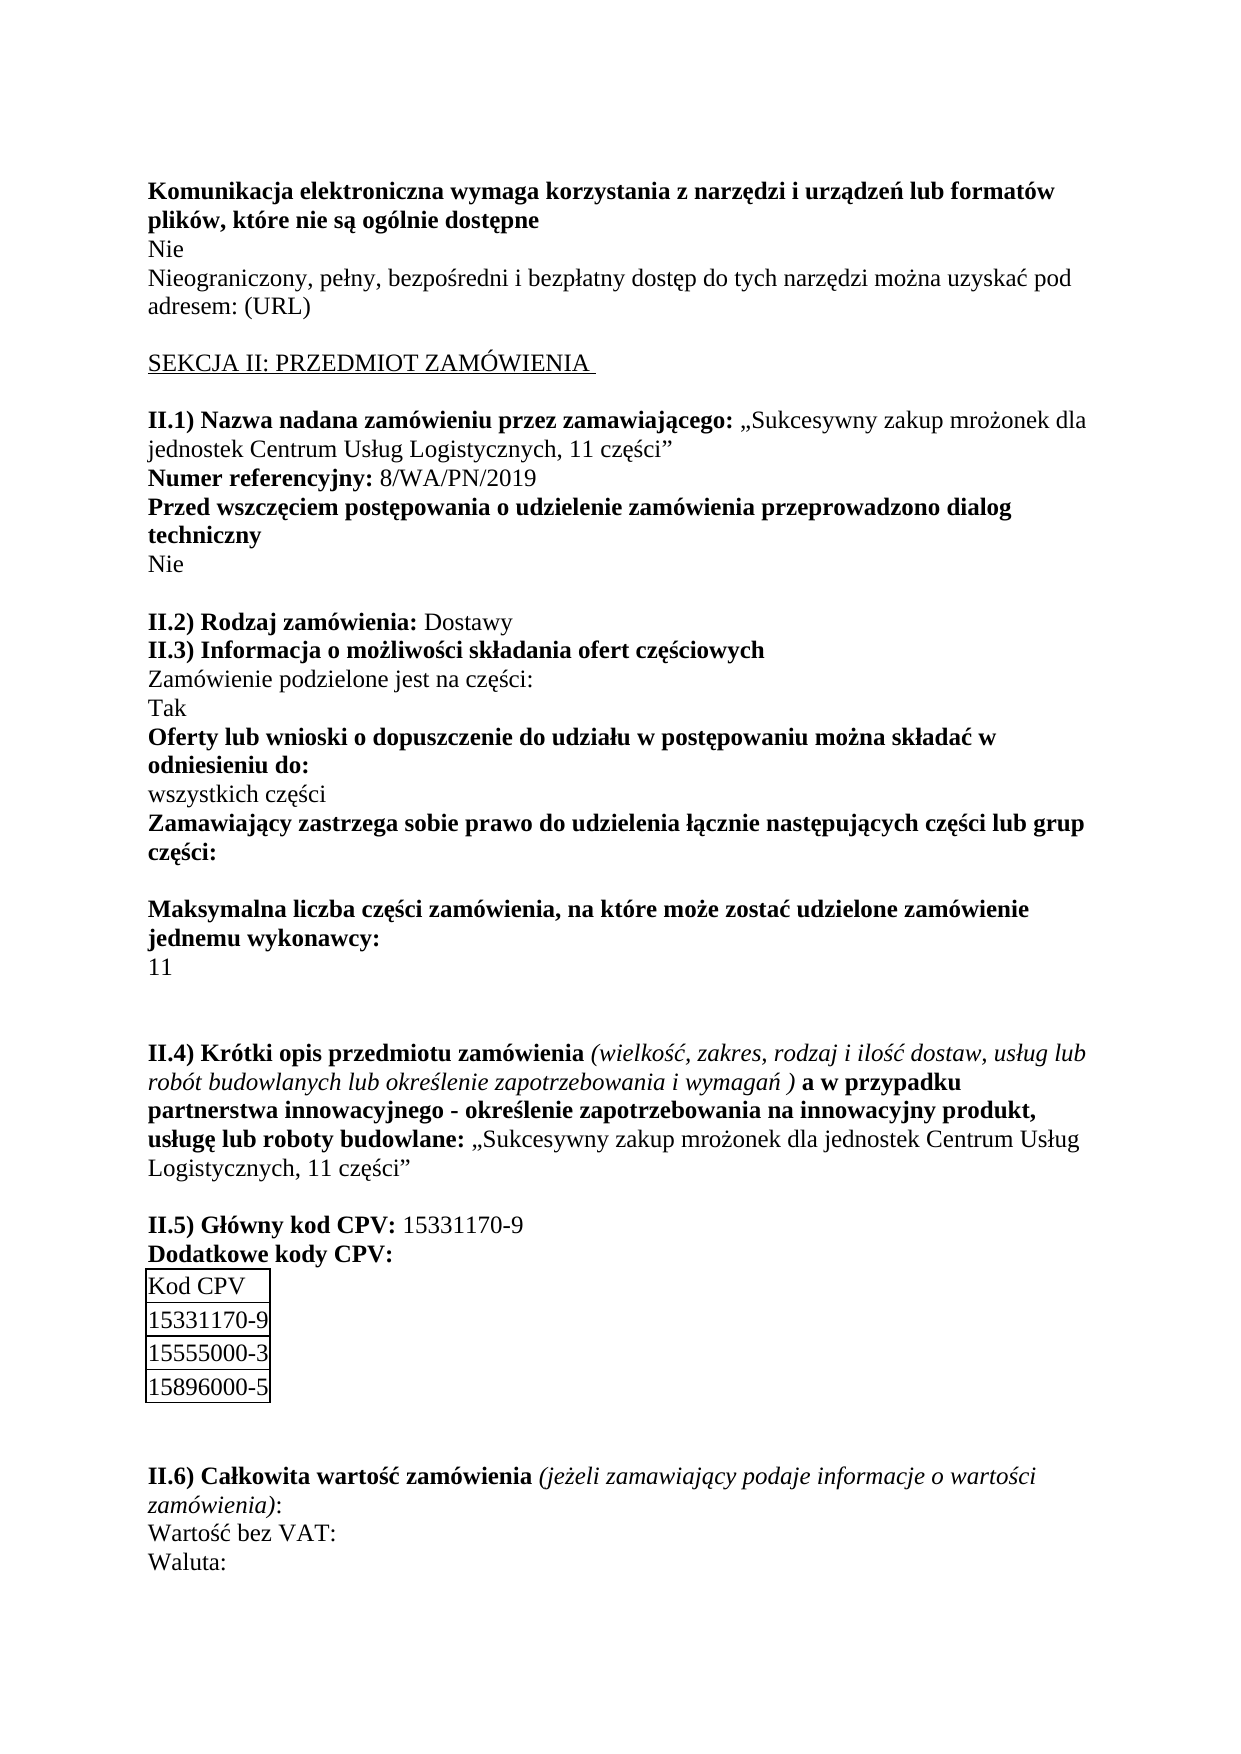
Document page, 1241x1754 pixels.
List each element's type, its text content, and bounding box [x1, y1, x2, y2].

table_cell 15331170-9 [147, 1303, 269, 1335]
text II.2) Rodzaj zamówienia: Dostawy II.3) Informacja o możliwości składania ofert częściowych Zamówienie podzielone jest na części: [148, 578, 1093, 693]
text II.6) Całkowita wartość zamówienia (jeżeli zamawiający podaje informacje o wartości zamówienia): Wartość bez VAT: Waluta: [148, 1403, 1093, 1576]
text Tak Oferty lub wnioski o dopuszczenie do udziału w postępowaniu można składać w odniesieniu do: wszystkich części [148, 693, 1093, 808]
table_cell 15555000-3 [147, 1337, 269, 1368]
text SEKCJA II: PRZEDMIOT ZAMÓWIENIA [148, 348, 1093, 377]
text Nie [148, 549, 1093, 578]
table_cell 15896000-5 [147, 1370, 269, 1402]
table_header Kod CPV [147, 1270, 269, 1302]
text Zamawiający zastrzega sobie prawo do udzielenia łącznie następujących części lub grup części: Maksymalna liczba części zamówienia, na które może zostać udzielone zamówienie jednemu wykonawcy: 11 II.4) Krótki opis przedmiotu zamówienia (wielkość, zakres, rodzaj i ilość dostaw, usług lub robót budowlanych lub określenie zapotrzebowania i wymagań ) a w przypadku partnerstwa innowacyjnego - określenie zapotrzebowania na innowacyjny produkt, usługę lub roboty budowlane: „Sukcesywny zakup mrożonek dla jednostek Centrum Usług Logistycznych, 11 części” II.5) Główny kod CPV: 15331170-9 Dodatkowe kody CPV: [148, 808, 1093, 1268]
text II.1) Nazwa nadana zamówieniu przez zamawiającego: „Sukcesywny zakup mrożonek dla jednostek Centrum Usług Logistycznych, 11 części” Numer referencyjny: 8/WA/PN/2019 Przed wszczęciem postępowania o udzielenie zamówienia przeprowadzono dialog techniczny [148, 377, 1093, 549]
text Nie Nieograniczony, pełny, bezpośredni i bezpłatny dostęp do tych narzędzi można uzyskać pod adresem: (URL) [148, 234, 1093, 348]
text Komunikacja elektroniczna wymaga korzystania z narzędzi i urządzeń lub formatów plików, które nie są ogólnie dostępne [148, 148, 1093, 234]
